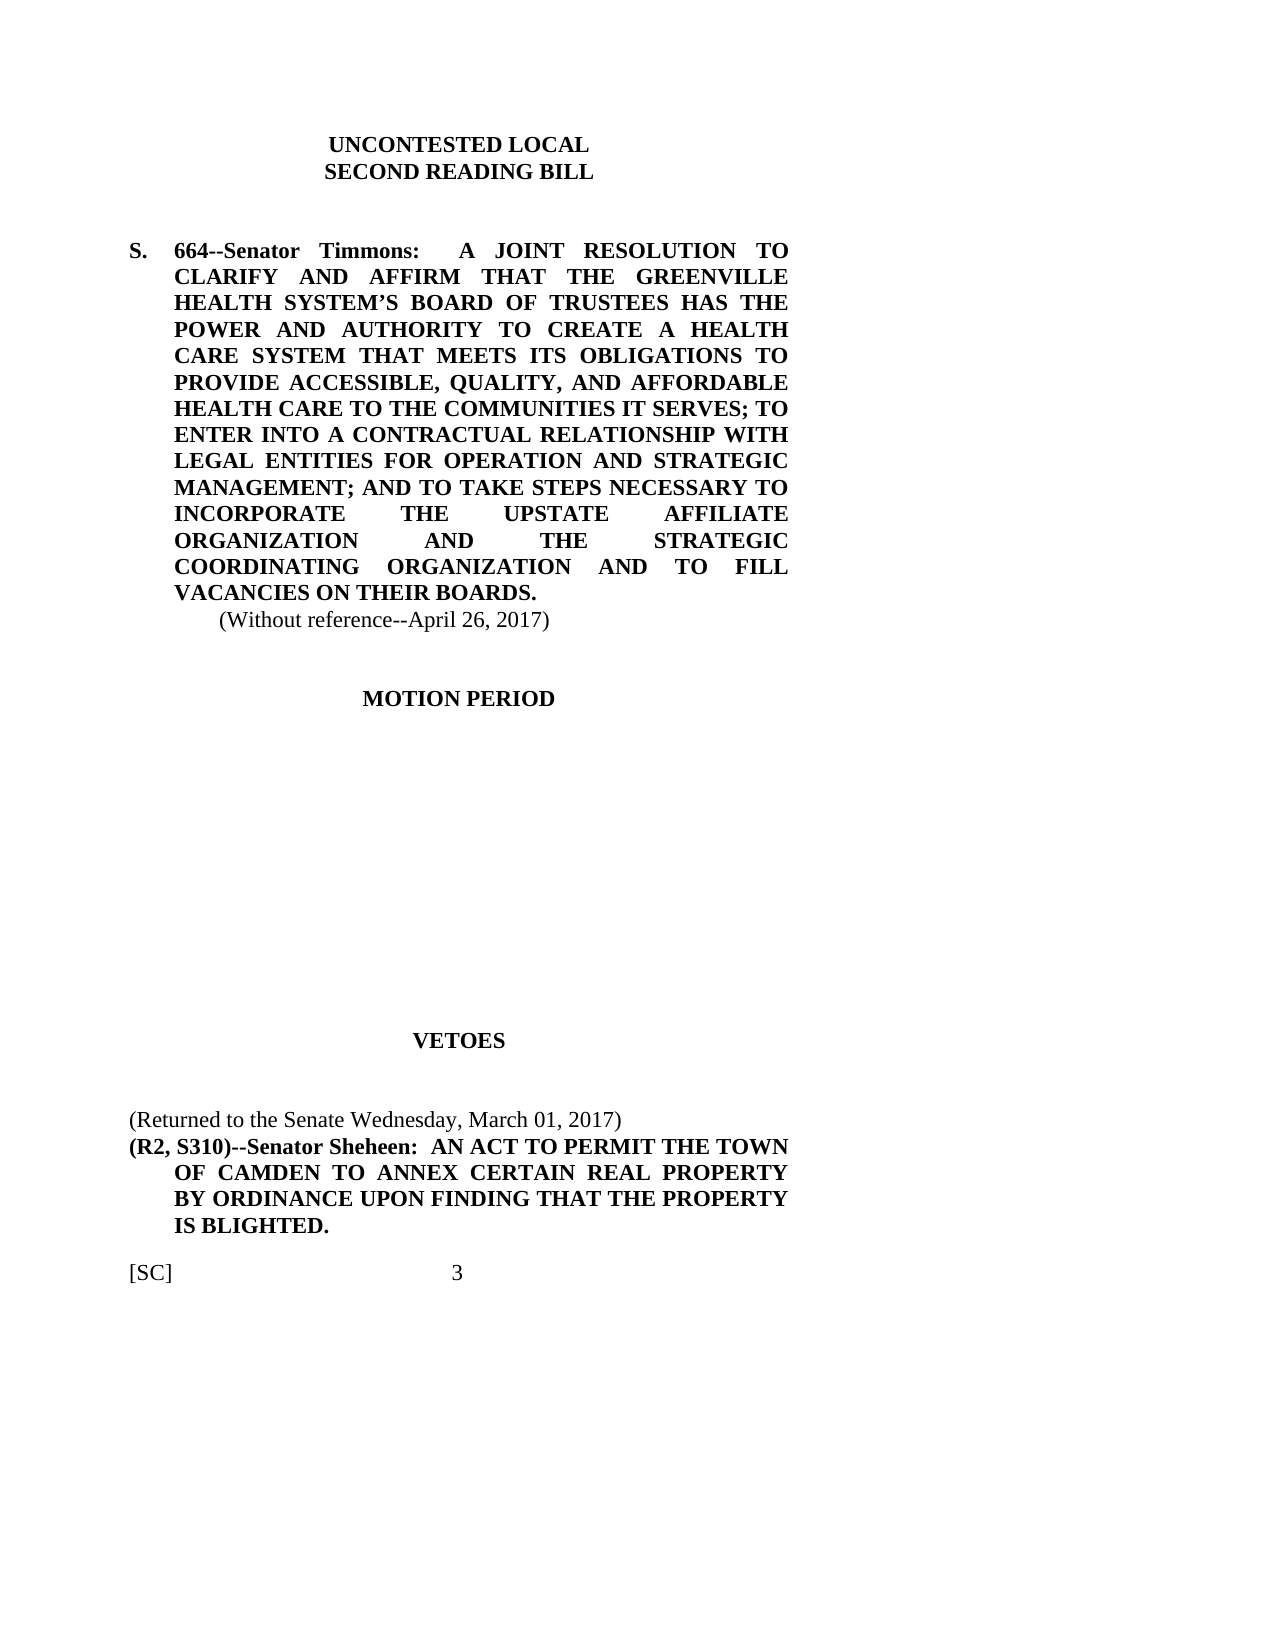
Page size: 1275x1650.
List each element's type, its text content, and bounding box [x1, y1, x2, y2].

subtitle SECOND READING BILL [129, 158, 789, 184]
text (Returned to the Senate Wednesday, March 01, 2017) [129, 1106, 789, 1133]
subtitle MOTION PERIOD [129, 685, 789, 711]
text (Without reference--April 26, 2017) [219, 606, 789, 632]
title (R2, S310)--Senator Sheheen: AN ACT TO PERMIT THE TOWN OF CAMDEN TO ANNEX CERTAIN REAL PROPERTY BY ORDINANCE UPON FINDING THAT THE PROPERTY IS BLIGHTED. [129, 1133, 789, 1238]
subtitle VETOES [129, 1027, 789, 1054]
text UNCONTESTED LOCAL [129, 131, 789, 158]
title S. 664--Senator Timmons: A JOINT RESOLUTION TO CLARIFY AND AFFIRM THAT THE GREENVILLE HEALTH SYSTEM’S BOARD OF TRUSTEES HAS THE POWER AND AUTHORITY TO CREATE A HEALTH CARE SYSTEM THAT MEETS ITS OBLIGATIONS TO PROVIDE ACCESSIBLE, QUALITY, AND AFFORDABLE HEALTH CARE TO THE COMMUNITIES IT SERVES; TO ENTER INTO A CONTRACTUAL RELATIONSHIP WITH LEGAL ENTITIES FOR OPERATION AND STRATEGIC MANAGEMENT; AND TO TAKE STEPS NECESSARY TO INCORPORATE THE UPSTATE AFFILIATE ORGANIZATION AND THE STRATEGIC COORDINATING ORGANIZATION AND TO FILL VACANCIES ON THEIR BOARDS. [129, 237, 789, 606]
